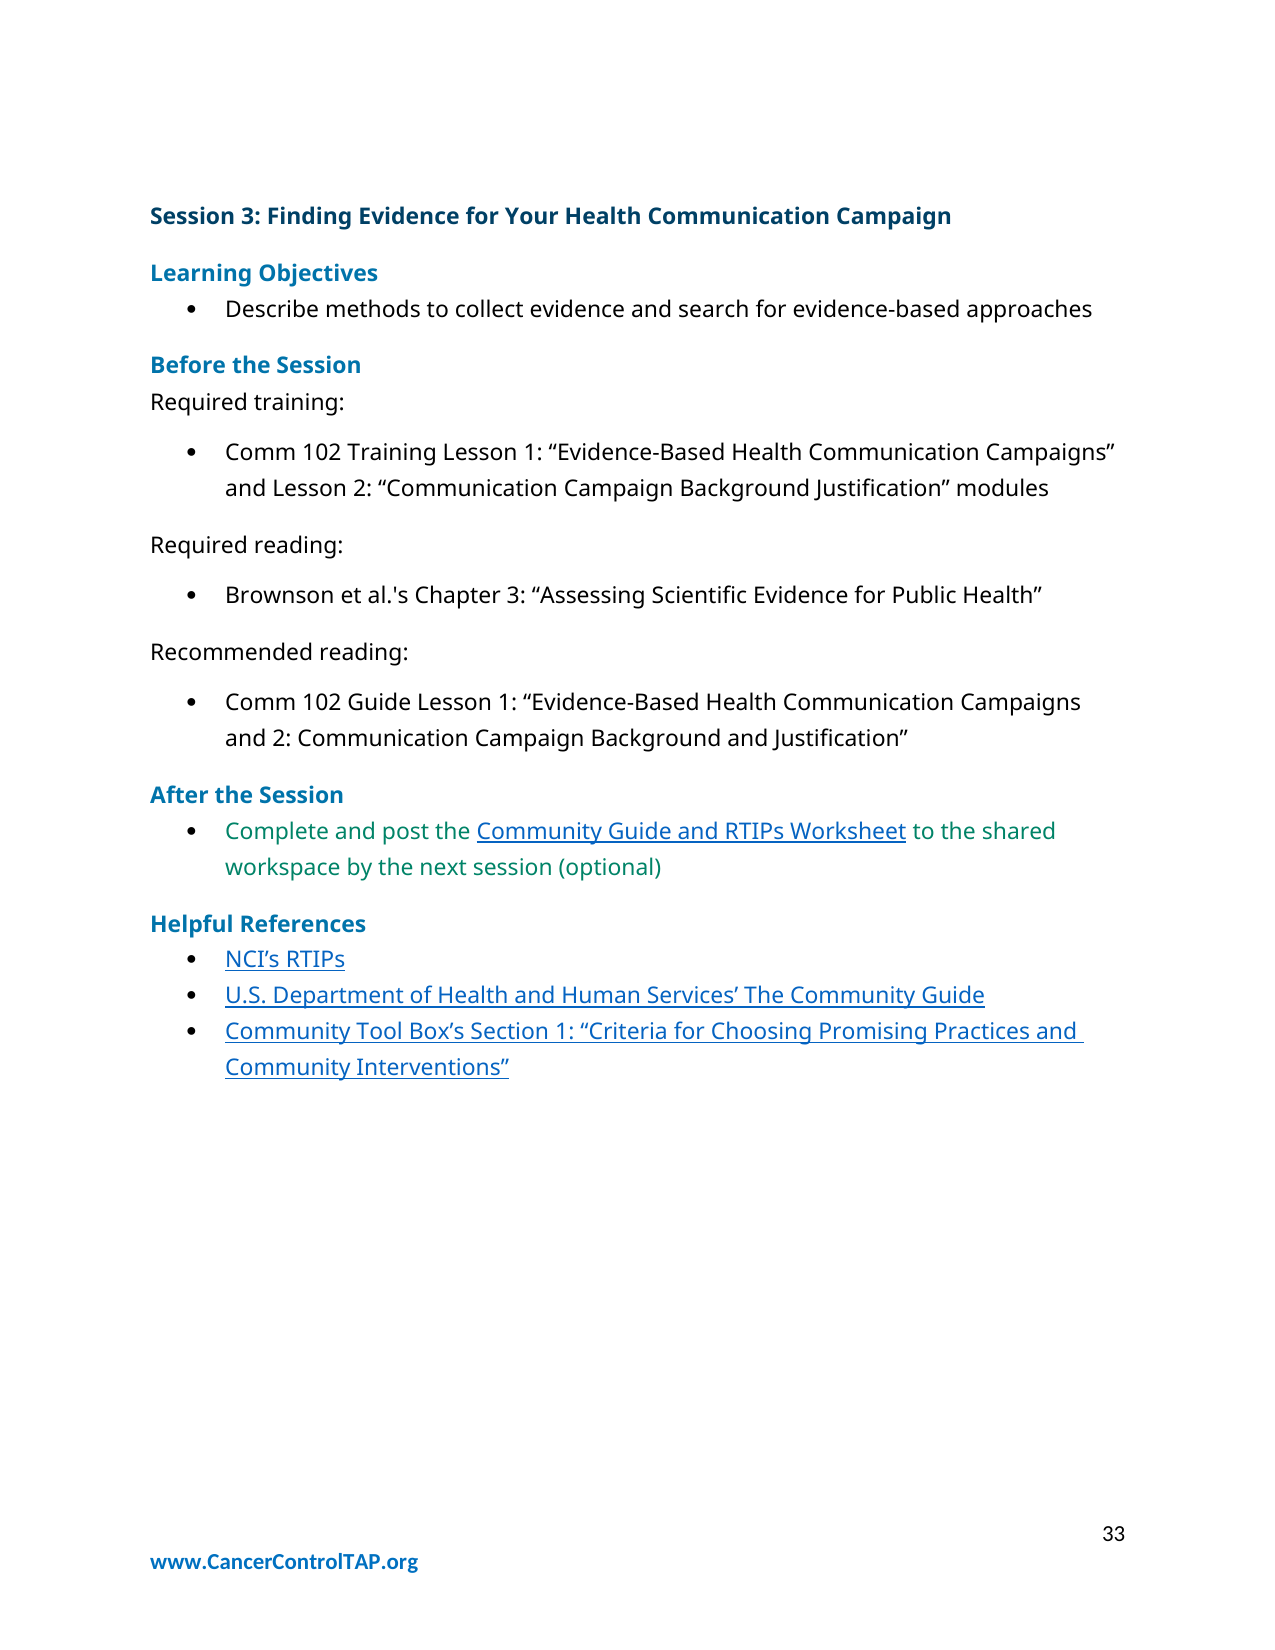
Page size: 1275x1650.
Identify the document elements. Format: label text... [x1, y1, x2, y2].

subtitle Learning Objectives [150, 257, 1125, 288]
text Recommended reading: [150, 636, 1125, 667]
list Brownson et al.'s Chapter 3: “Assessing Scientific Evidence for Public Health” [187, 579, 1125, 610]
list NCI’s RTIPs [187, 943, 1125, 975]
subtitle After the Session [150, 779, 1125, 810]
subtitle Before the Session [150, 349, 1125, 381]
list Describe methods to collect evidence and search for evidence-based approaches [187, 293, 1125, 324]
list Comm 102 Training Lesson 1: “Evidence-Based Health Communication Campaigns” and Lesson 2: “Communication Campaign Background Justification” modules [187, 436, 1125, 503]
text Required training: [150, 385, 1125, 417]
list Comm 102 Guide Lesson 1: “Evidence-Based Health Communication Campaigns and 2: Communication Campaign Background and Justification” [187, 686, 1125, 753]
list Complete and post the Community Guide and RTIPs Worksheet to the shared workspace by the next session (optional) [187, 815, 1125, 882]
text Required reading: [150, 528, 1125, 560]
subtitle Helpful References [150, 907, 1125, 939]
list U.S. Department of Health and Human Services’ The Community Guide [187, 979, 1125, 1011]
list Community Tool Box’s Section 1: “Criteria for Choosing Promising Practices and Community Interventions” [187, 1015, 1125, 1082]
subtitle Session 3: Finding Evidence for Your Health Communication Campaign [150, 200, 1125, 231]
